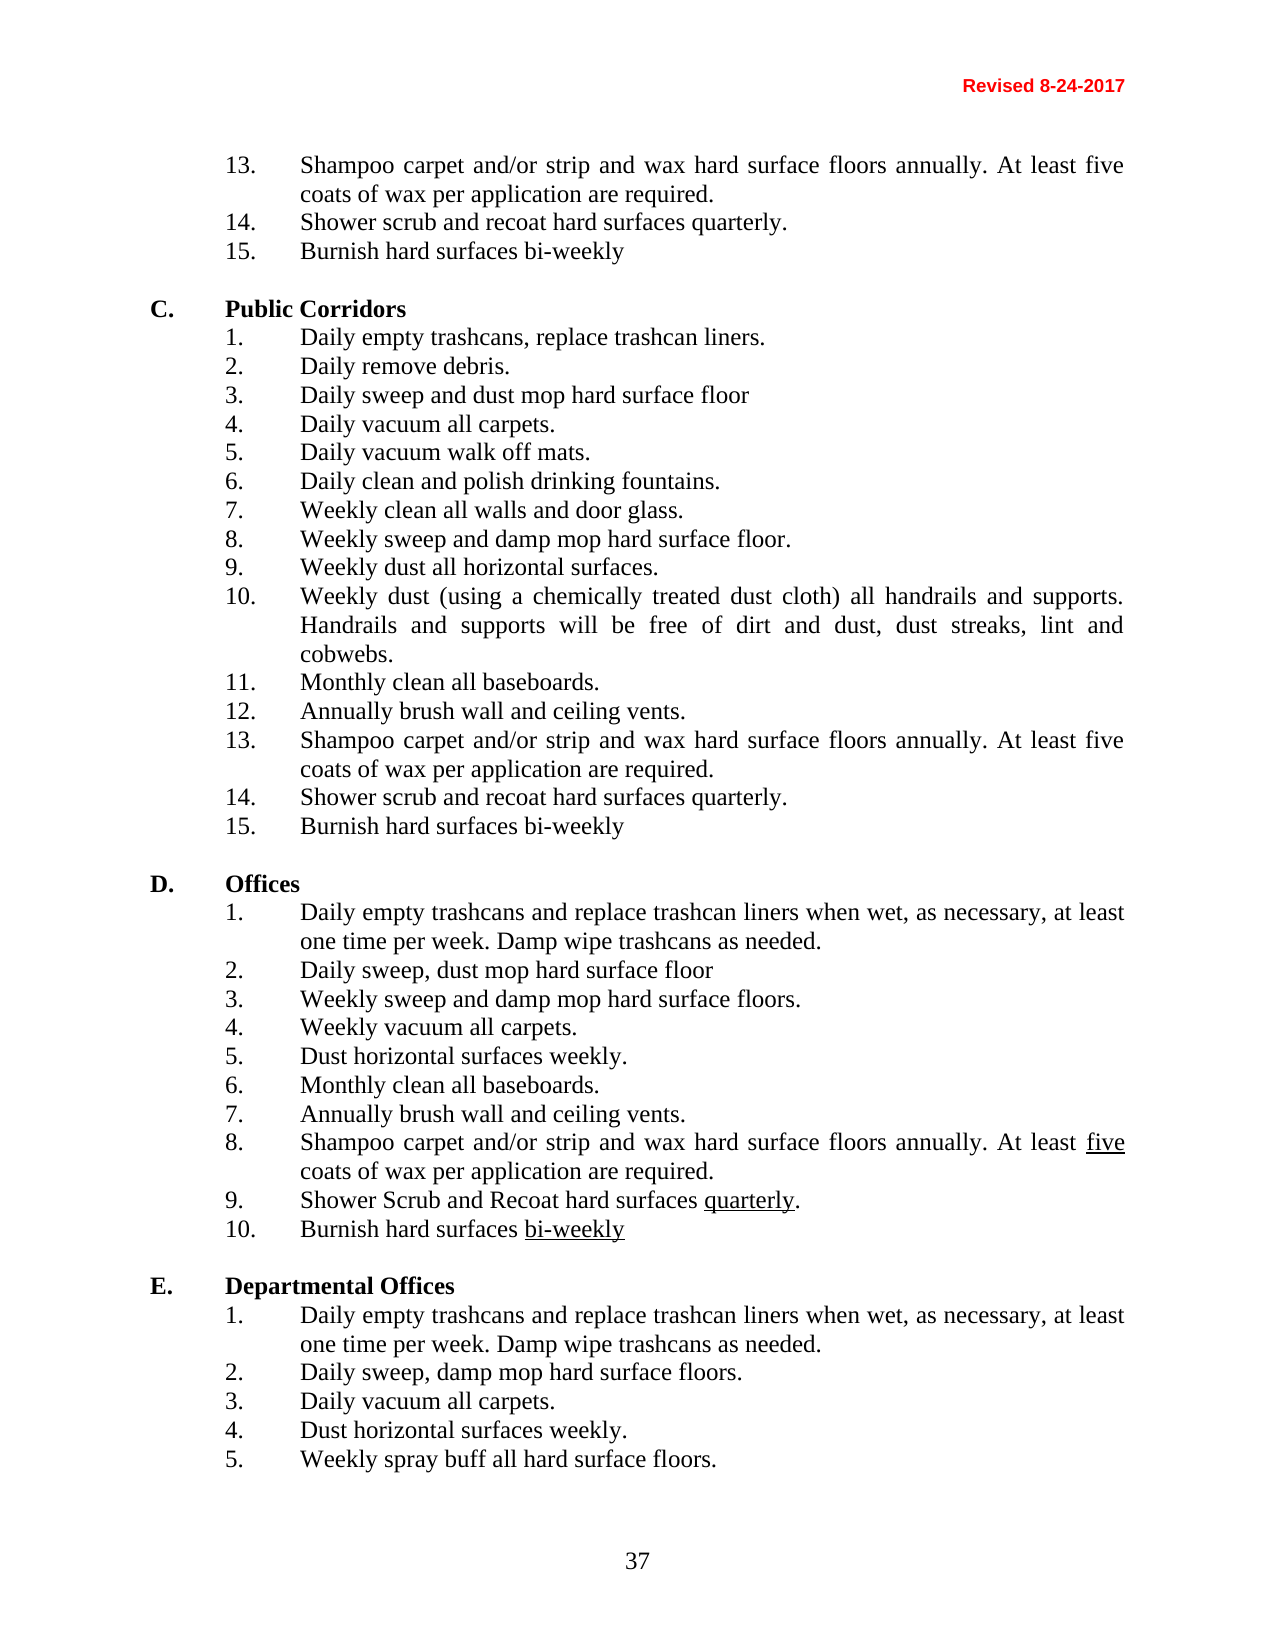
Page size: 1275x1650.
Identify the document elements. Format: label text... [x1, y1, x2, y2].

text 3. Weekly sweep and damp mop hard surface floors. [225, 984, 1125, 1012]
text 11. Monthly clean all baseboards. [225, 667, 1125, 696]
text 9. Weekly dust all horizontal surfaces. [225, 552, 1125, 581]
text 2. Daily remove debris. [225, 351, 1125, 380]
text 15. Burnish hard surfaces bi-weekly [225, 811, 1125, 840]
text 1. Daily empty trashcans and replace trashcan liners when wet, as necessary, at least one time per week. Damp wipe trashcans as needed. [225, 897, 1125, 955]
text 8. Shampoo carpet and/or strip and wax hard surface floors annually. At least five coats of wax per application are required. [225, 1127, 1125, 1185]
text C. Public Corridors [150, 294, 1125, 322]
text D. Offices [150, 869, 1125, 897]
text 4. Daily vacuum all carpets. [225, 409, 1125, 437]
text 4. Weekly vacuum all carpets. [225, 1012, 1125, 1041]
text 14. Shower scrub and recoat hard surfaces quarterly. [225, 782, 1125, 811]
text 2. Daily sweep, damp mop hard surface floors. [225, 1357, 1125, 1386]
text 2. Daily sweep, dust mop hard surface floor [225, 955, 1125, 984]
text E. Departmental Offices [150, 1271, 1125, 1300]
text 3. Daily vacuum all carpets. [225, 1386, 1125, 1415]
text 8. Weekly sweep and damp mop hard surface floor. [225, 524, 1125, 552]
text 14. Shower scrub and recoat hard surfaces quarterly. [225, 207, 1125, 236]
text 9. Shower Scrub and Recoat hard surfaces quarterly. [225, 1185, 1125, 1214]
text 1. Daily empty trashcans, replace trashcan liners. [225, 322, 1125, 351]
text 5. Dust horizontal surfaces weekly. [225, 1041, 1125, 1070]
text 5. Daily vacuum walk off mats. [225, 437, 1125, 466]
text 13. Shampoo carpet and/or strip and wax hard surface floors annually. At least five coats of wax per application are required. [225, 725, 1125, 782]
text 10. Burnish hard surfaces bi-weekly [225, 1214, 1125, 1242]
text 7. Weekly clean all walls and door glass. [225, 495, 1125, 524]
text 12. Annually brush wall and ceiling vents. [225, 696, 1125, 725]
text 15. Burnish hard surfaces bi-weekly [225, 236, 1125, 265]
text 1. Daily empty trashcans and replace trashcan liners when wet, as necessary, at least one time per week. Damp wipe trashcans as needed. [225, 1300, 1125, 1357]
text 4. Dust horizontal surfaces weekly. [225, 1415, 1125, 1444]
text 3. Daily sweep and dust mop hard surface floor [225, 380, 1125, 409]
text 10. Weekly dust (using a chemically treated dust cloth) all handrails and supports. Handrails and supports will be free of dirt and dust, dust streaks, lint and cobwebs. [225, 581, 1125, 667]
text 6. Daily clean and polish drinking fountains. [225, 466, 1125, 495]
text 6. Monthly clean all baseboards. [225, 1070, 1125, 1099]
text 13. Shampoo carpet and/or strip and wax hard surface floors annually. At least five coats of wax per application are required. [225, 150, 1125, 207]
text 5. Weekly spray buff all hard surface floors. [225, 1444, 1125, 1472]
text 7. Annually brush wall and ceiling vents. [225, 1099, 1125, 1127]
